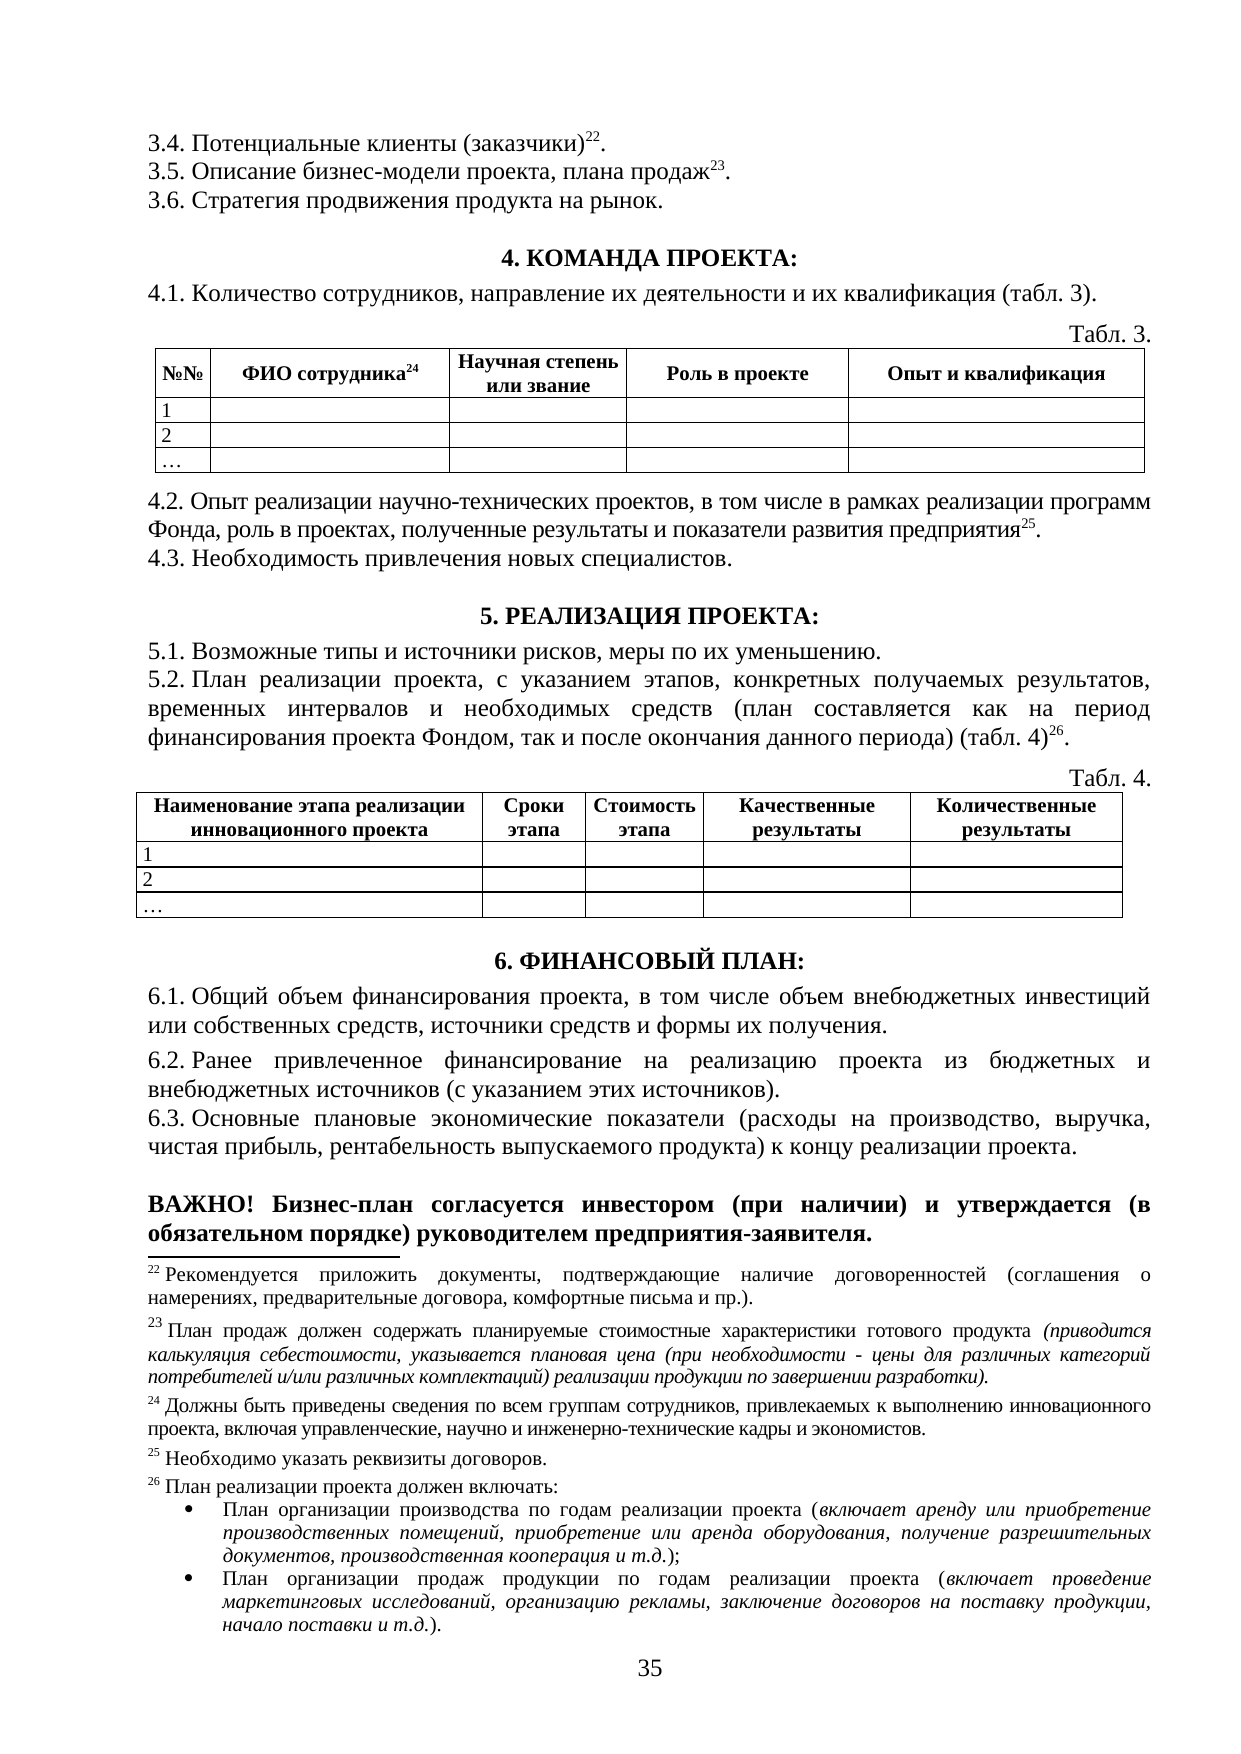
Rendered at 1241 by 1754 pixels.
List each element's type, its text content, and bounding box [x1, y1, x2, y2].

table_cell [627, 448, 848, 472]
text 5.2. План реализации проекта, с указанием этапов, конкретных получаемых результатов, временных интервалов и необходимых средств (план составляется как на период финансирования проекта Фондом, так и после окончания данного периода) (табл. 4). [148, 664, 1152, 751]
text 4. КОМАНДА ПРОЕКТА: [148, 243, 1152, 271]
table_cell … [137, 893, 482, 917]
table_header ФИО сотрудника [211, 349, 449, 397]
table_cell [211, 448, 449, 472]
table_cell 1 [137, 842, 482, 866]
table_header Роль в проекте [627, 349, 848, 397]
table_cell [211, 398, 449, 422]
table_cell [627, 423, 848, 447]
text Табл. 4. [148, 763, 1152, 792]
table_cell [704, 893, 910, 917]
table_header Наименование этапа реализации инновационного проекта [137, 793, 482, 841]
table_header Качественные результаты [704, 793, 910, 841]
text 5. РЕАЛИЗАЦИЯ ПРОЕКТА: [148, 601, 1152, 629]
table_cell … [156, 448, 210, 472]
text 4.3. Необходимость привлечения новых специалистов. [148, 543, 1152, 572]
text 3.4. Потенциальные клиенты (заказчики). [148, 128, 1152, 156]
table_cell [450, 398, 626, 422]
table_cell [849, 423, 1144, 447]
table_cell [450, 448, 626, 472]
table_cell [586, 868, 703, 891]
text 4.1. Количество сотрудников, направление их деятельности и их квалификация (табл. 3). [148, 278, 1152, 306]
table_cell 2 [156, 423, 210, 447]
text 6.2. Ранее привлеченное финансирование на реализацию проекта из бюджетных и внебюджетных источников (с указанием этих источников). [148, 1045, 1152, 1103]
table_header Сроки этапа [483, 793, 585, 841]
text 3.6. Стратегия продвижения продукта на рынок. [148, 185, 1152, 214]
table_cell 1 [156, 398, 210, 422]
text 5.1. Возможные типы и источники рисков, меры по их уменьшению. [148, 636, 1152, 664]
table_cell [450, 423, 626, 447]
text 4.2. Опыт реализации научно-технических проектов, в том числе в рамках реализации программ Фонда, роль в проектах, полученные результаты и показатели развития предприятия. [148, 486, 1152, 543]
text Табл. 3. [148, 319, 1152, 348]
table_cell 2 [137, 868, 482, 891]
table_header Стоимость этапа [586, 793, 703, 841]
table_cell [627, 398, 848, 422]
table_cell [849, 448, 1144, 472]
table_header Количественные результаты [911, 793, 1122, 841]
table_cell [704, 842, 910, 866]
table_header Научная степень или звание [450, 349, 626, 397]
table_cell [911, 868, 1122, 891]
table_cell [911, 842, 1122, 866]
table_cell [483, 842, 585, 866]
table_cell [911, 893, 1122, 917]
table_header Опыт и квалификация [849, 349, 1144, 397]
text 6.1. Общий объем финансирования проекта, в том числе объем внебюджетных инвестиций или собственных средств, источники средств и формы их получения. [148, 981, 1152, 1039]
text ВАЖНО! Бизнес-план согласуется инвестором (при наличии) и утверждается (в обязательном порядке) руководителем предприятия-заявителя. [148, 1189, 1152, 1246]
table_header №№ [156, 349, 210, 397]
text 3.5. Описание бизнес-модели проекта, плана продаж. [148, 156, 1152, 185]
table_cell [849, 398, 1144, 422]
table_cell [483, 868, 585, 891]
table_cell [704, 868, 910, 891]
table_cell [586, 893, 703, 917]
text 6. ФИНАНСОВЫЙ ПЛАН: [148, 946, 1152, 975]
table_cell [586, 842, 703, 866]
table_cell [483, 893, 585, 917]
table_cell [211, 423, 449, 447]
text 6.3. Основные плановые экономические показатели (расходы на производство, выручка, чистая прибыль, рентабельность выпускаемого продукта) к концу реализации проекта. [148, 1103, 1152, 1160]
